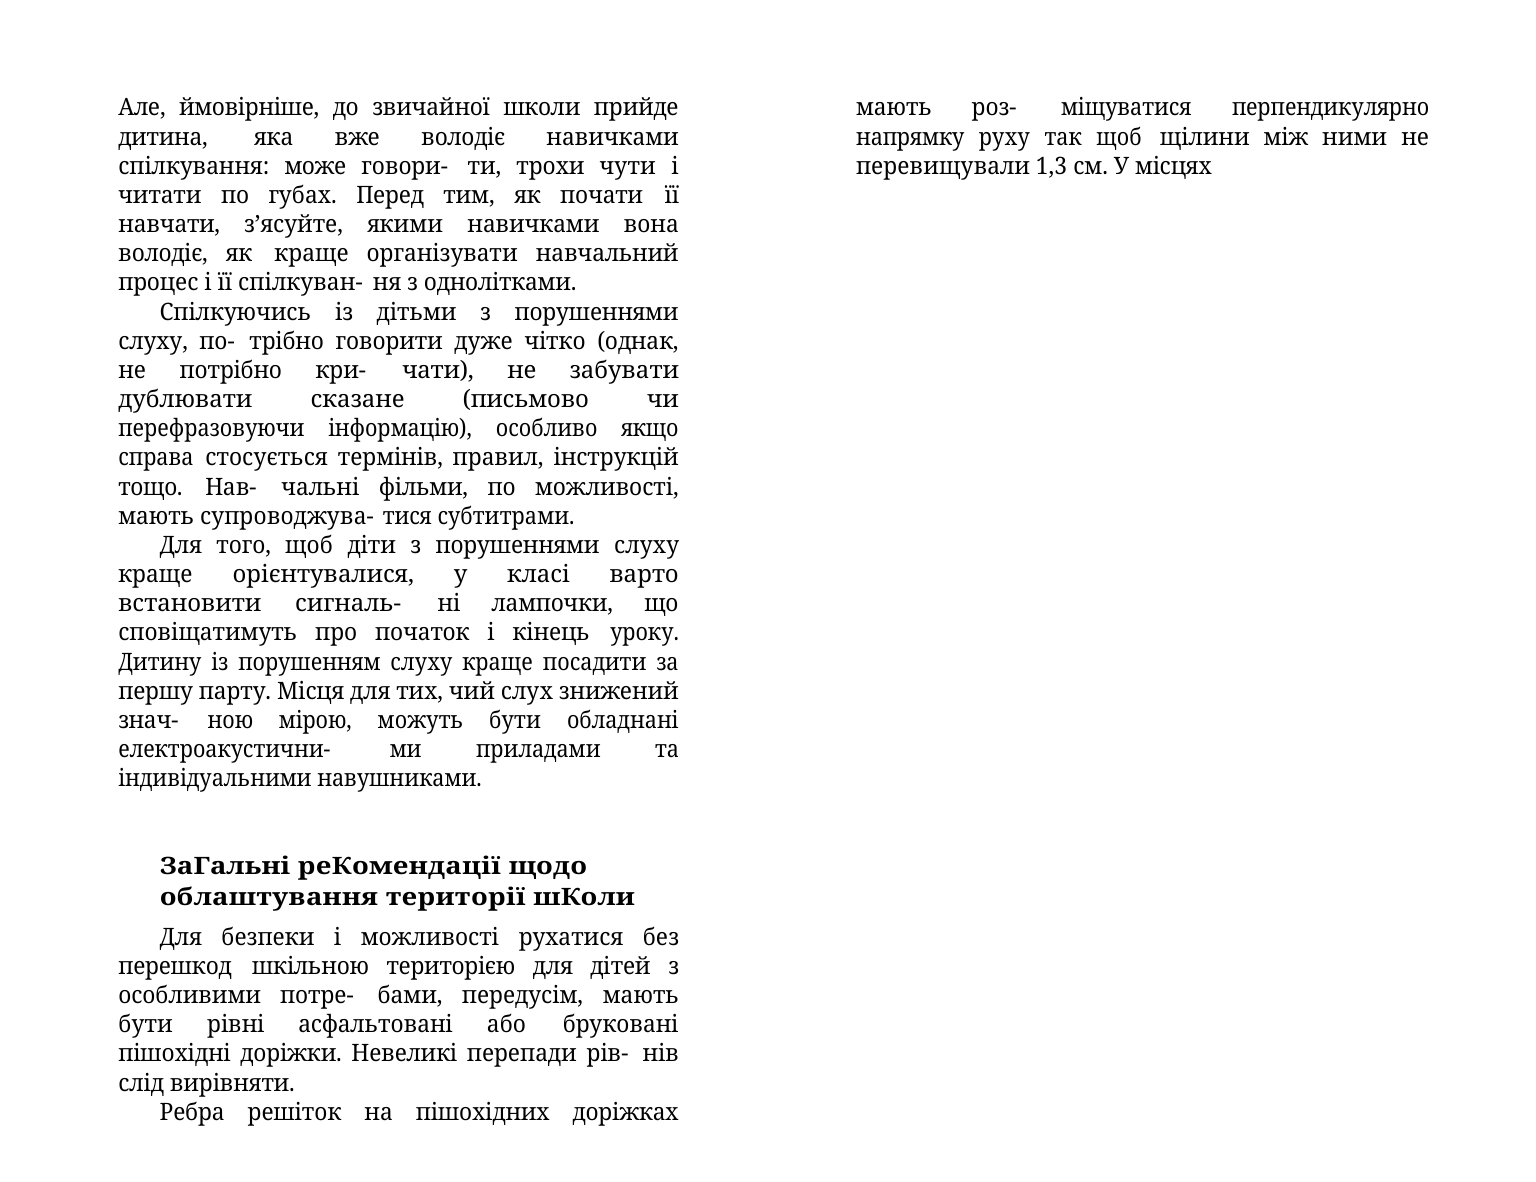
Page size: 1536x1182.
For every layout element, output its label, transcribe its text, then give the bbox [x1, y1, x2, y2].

text Ребра решіток на пішохідних доріжках мають роз- міщуватися перпендикулярно напрямку руху так щоб щілини між ними не перевищували 1,3 см. У місцях [118, 1097, 679, 1126]
text облаштування території шКоли [159, 881, 679, 911]
text Ребра решіток на пішохідних доріжках мають роз- міщуватися перпендикулярно напрямку руху так щоб щілини між ними не перевищували 1,3 см. У місцях [856, 92, 1429, 180]
text Але, ймовірніше, до звичайної школи прийде дитина, яка вже володіє навичками спілкування: може говори- ти, трохи чути і читати по губах. Перед тим, як почати її навчати, з’ясуйте, якими навичками вона володіє, як краще організувати навчальний процес і її спілкуван- ня з однолітками. [118, 92, 679, 297]
subtitle ЗаГальні реКомендації щодо [159, 850, 679, 881]
text Для безпеки і можливості рухатися без перешкод шкільною територією для дітей з особливими потре- бами, передусім, мають бути рівні асфальтовані або бруковані пішохідні доріжки. Невеликі перепади рів- нів слід вирівняти. [118, 922, 679, 1097]
text Спілкуючись із дітьми з порушеннями слуху, по- трібно говорити дуже чітко (однак, не потрібно кри- чати), не забувати дублювати сказане (письмово чи перефразовуючи інформацію), особливо якщо справа стосується термінів, правил, інструкцій тощо. Нав- чальні фільми, по можливості, мають супроводжува- тися субтитрами. [118, 297, 679, 530]
text Для того, щоб діти з порушеннями слуху краще орієнтувалися, у класі варто встановити сигналь- ні лампочки, що сповіщатимуть про початок і кінець уроку. Дитину із порушенням слуху краще посадити за першу парту. Місця для тих, чий слух знижений знач- ною мірою, можуть бути обладнані електроакустични- ми приладами та індивідуальними навушниками. [118, 530, 679, 792]
